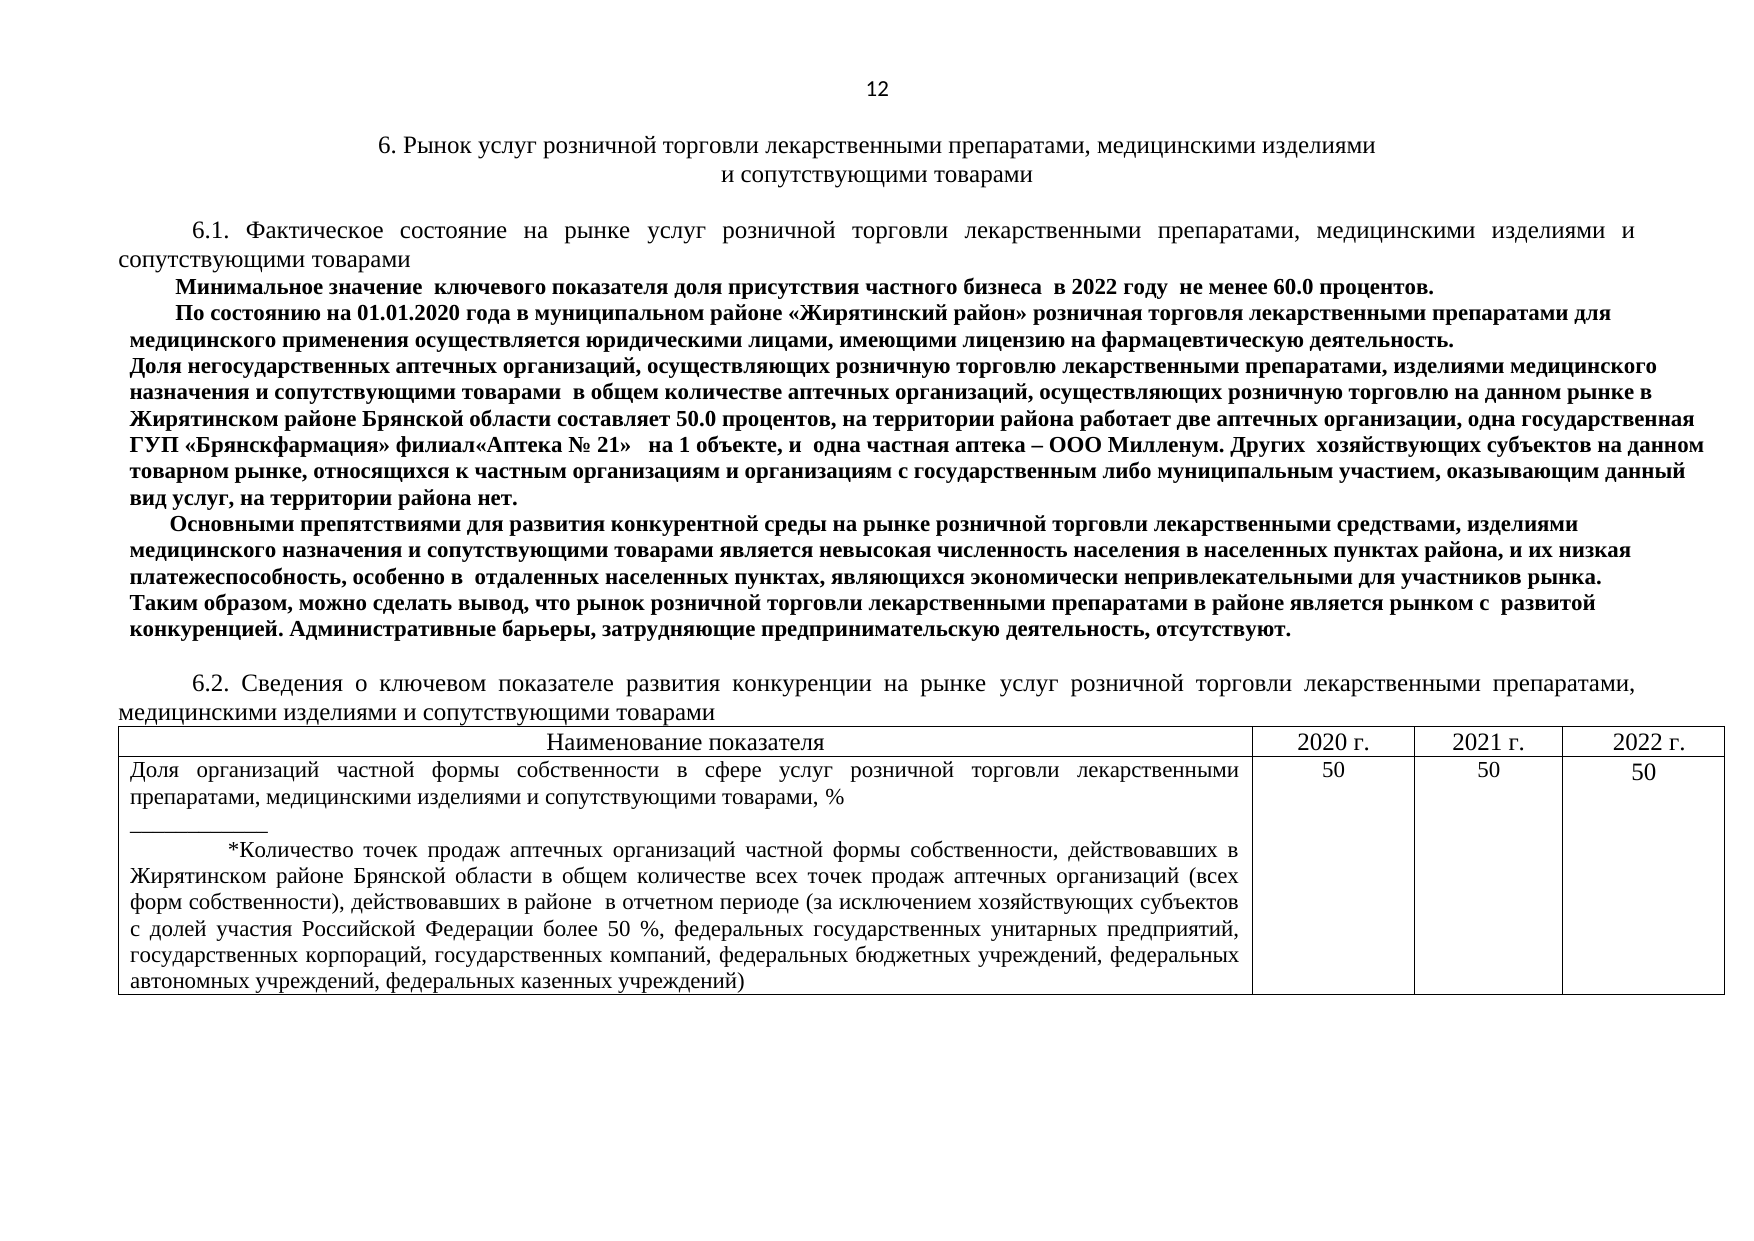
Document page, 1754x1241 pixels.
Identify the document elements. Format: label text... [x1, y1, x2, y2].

table_header 2020 г. [1253, 727, 1414, 756]
table_header . [1415, 727, 1562, 756]
text 6.2. Сведения о ключевом показателе развития конкуренции на рынке услуг розничной торговли лекарственными препаратами, медицинскими изделиями и сопутствующими товарами [118, 668, 1636, 726]
table_cell Доля организаций частной формы собственности в сфере услуг розничной торговли лекарственными препаратами, медицинскими изделиями и сопутствующими товарами, % ____________ *Количество точек продаж аптечных организаций частной формы собственности, действовавших в Жирятинском районе Брянской области в общем количестве всех точек продаж аптечных организаций (всех форм собственности), действовавших в районе в отчетном периоде (за исключением хозяйствующих субъектов с долей участия Российской Федерации более 50 %, федеральных государственных унитарных предприятий, государственных корпораций, государственных компаний, федеральных бюджетных учреждений, федеральных автономных учреждений, федеральных казенных учреждений) [119, 757, 1252, 994]
table_header Минимальное значение ключевого показателя доля присутствия частного бизнеса в 2022 году не менее 60.0 процентов. По состоянию на 01.01.2020 года в муниципальном районе «Жирятинский район» розничная торговля лекарственными препаратами для медицинского применения осуществляется юридическими лицами, имеющими лицензию на фармацевтическую деятельность. Доля негосударственных аптечных организаций, осуществляющих розничную торговлю лекарственными препаратами, изделиями медицинского назначения и сопутствующими товарами в общем количестве аптечных организаций, осуществляющих розничную торговлю на данном рынке в Жирятинском районе Брянской области составляет 50.0 процентов, на территории района работает две аптечных организации, одна государственная ГУП «Брянскфармация» филиал«Аптека № 21» на 1 объекте, и одна частная аптека – ООО Милленум. Других хозяйствующих субъектов на данном товарном рынке, относящихся к частным организациям и организациям с государственным либо муниципальным участием, оказывающим данный вид услуг, на территории района нет. Основными препятствиями для развития конкурентной среды на рынке розничной торговли лекарственными средствами, изделиями медицинского назначения и сопутствующими товарами является невысокая численность населения в населенных пунктах района, и их низкая платежеспособность, особенно в отдаленных населенных пунктах, являющихся экономически непривлекательными для участников рынка. Таким образом, можно сделать вывод, что рынок розничной торговли лекарственными препаратами в районе является рынком с развитой конкуренцией. Административные барьеры, затрудняющие предпринимательскую деятельность, отсутствуют. [118, 273, 1724, 668]
table_header Наименование показателя [119, 727, 1252, 756]
table_cell 50 [1563, 757, 1724, 994]
text 6.1. Фактическое состояние на рынке услуг розничной торговли лекарственными препаратами, медицинскими изделиями и сопутствующими товарами [118, 215, 1636, 273]
table_cell 50 [1253, 757, 1414, 994]
text 6. Рынок услуг розничной торговли лекарственными препаратами, медицинскими изделиями [118, 130, 1636, 159]
table_header . [1563, 727, 1724, 756]
text и сопутствующими товарами [118, 159, 1636, 187]
table_cell 50 [1415, 757, 1562, 994]
